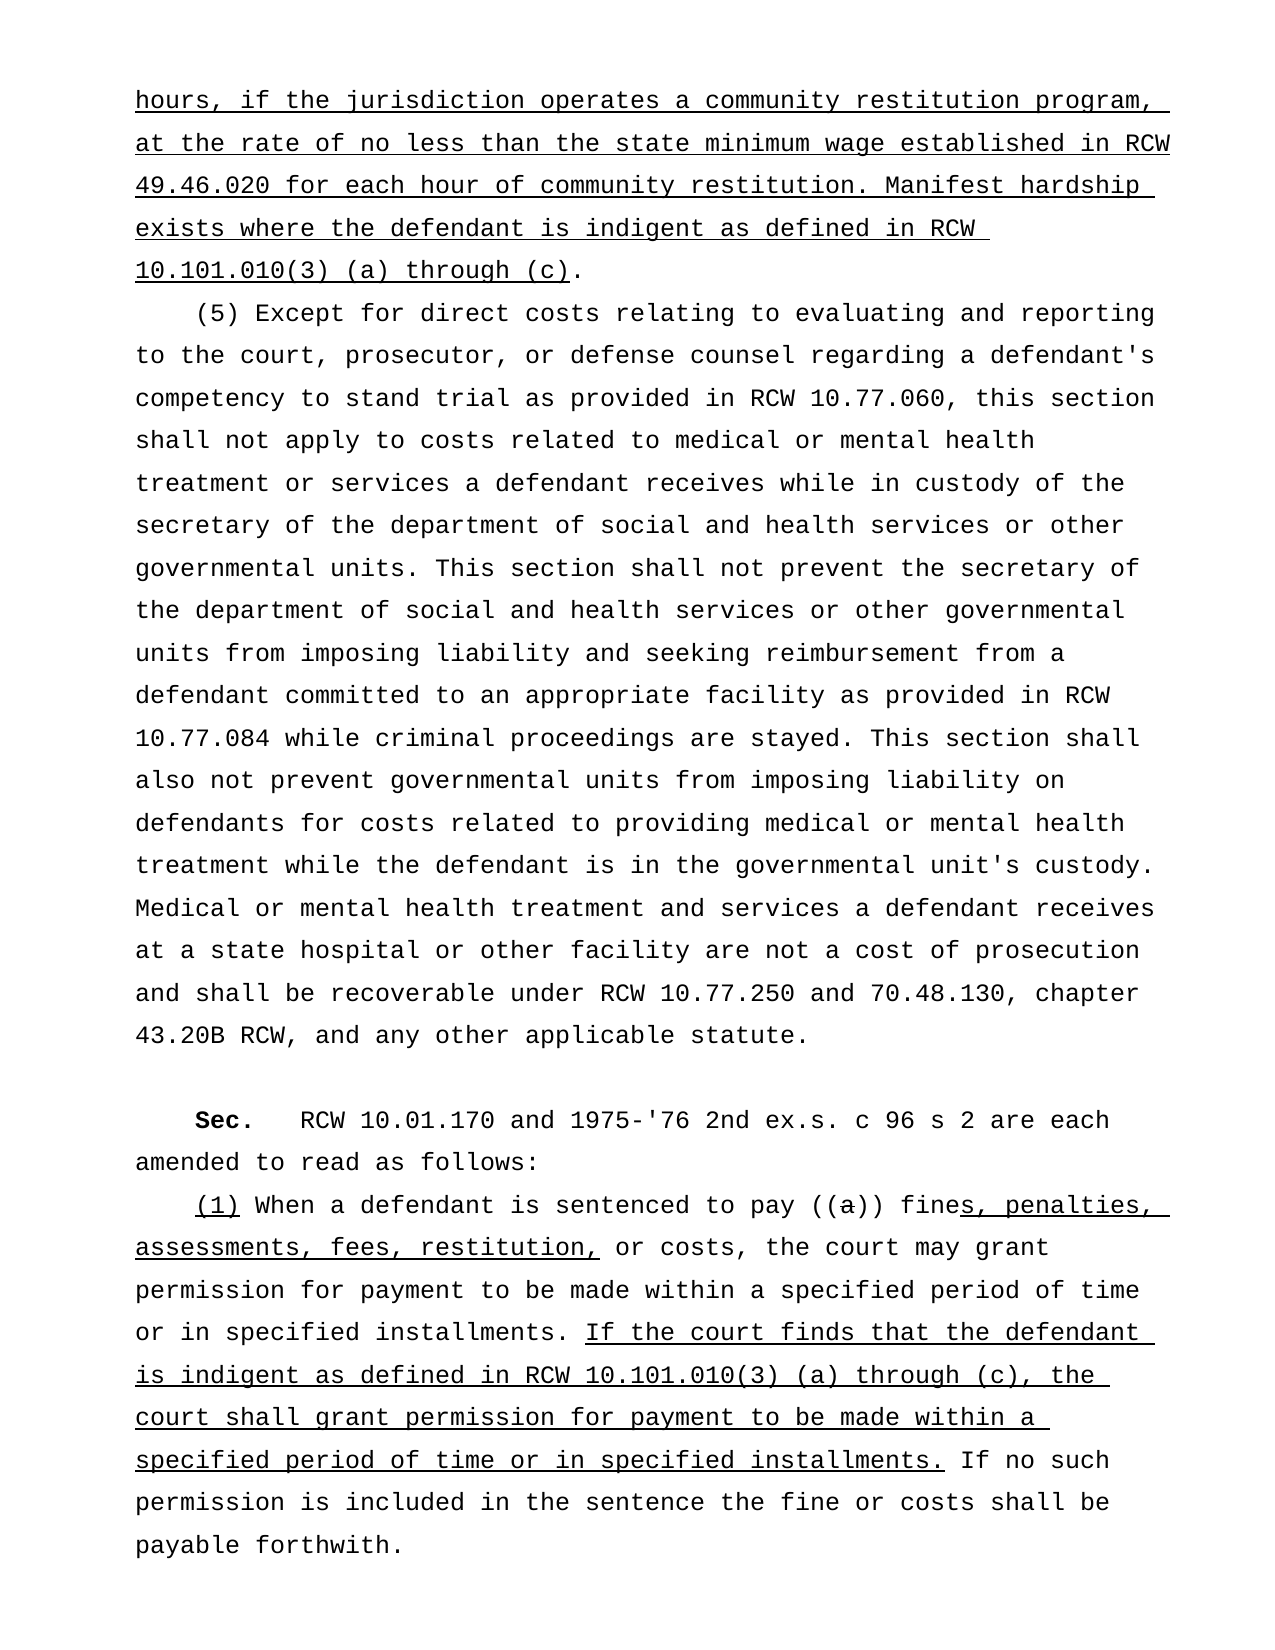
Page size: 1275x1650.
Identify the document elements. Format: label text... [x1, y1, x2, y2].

text (1) When a defendant is sentenced to pay ((a)) fines, penalties, assessments, fees, restitution, or costs, the court may grant permission for payment to be made within a specified period of time or in specified installments. If the court finds that the defendant is indigent as defined in RCW 10.101.010(3) (a) through (c), the court shall grant permission for payment to be made within a specified period of time or in specified installments. If no such permission is included in the sentence the fine or costs shall be payable forthwith. [135, 1179, 1170, 1562]
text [135, 75, 1170, 111]
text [135, 113, 1170, 154]
text Sec. RCW 10.01.170 and 1975-'76 2nd ex.s. c 96 s 2 are each amended to read as follows: [135, 1094, 1170, 1179]
text (5) Except for direct costs relating to evaluating and reporting to the court, prosecutor, or defense counsel regarding a defendant's competency to stand trial as provided in RCW 10.77.060, this section shall not apply to costs related to medical or mental health treatment or services a defendant receives while in custody of the secretary of the department of social and health services or other governmental units. This section shall not prevent the secretary of the department of social and health services or other governmental units from imposing liability and seeking reimbursement from a defendant committed to an appropriate facility as provided in RCW 10.77.084 while criminal proceedings are stayed. This section shall also not prevent governmental units from imposing liability on defendants for costs related to providing medical or mental health treatment while the defendant is in the governmental unit's custody. Medical or mental health treatment and services a defendant receives at a state hospital or other facility are not a cost of prosecution and shall be recoverable under RCW 10.77.250 and 70.48.130, chapter 43.20B RCW, and any other applicable statute. [135, 287, 1170, 1052]
